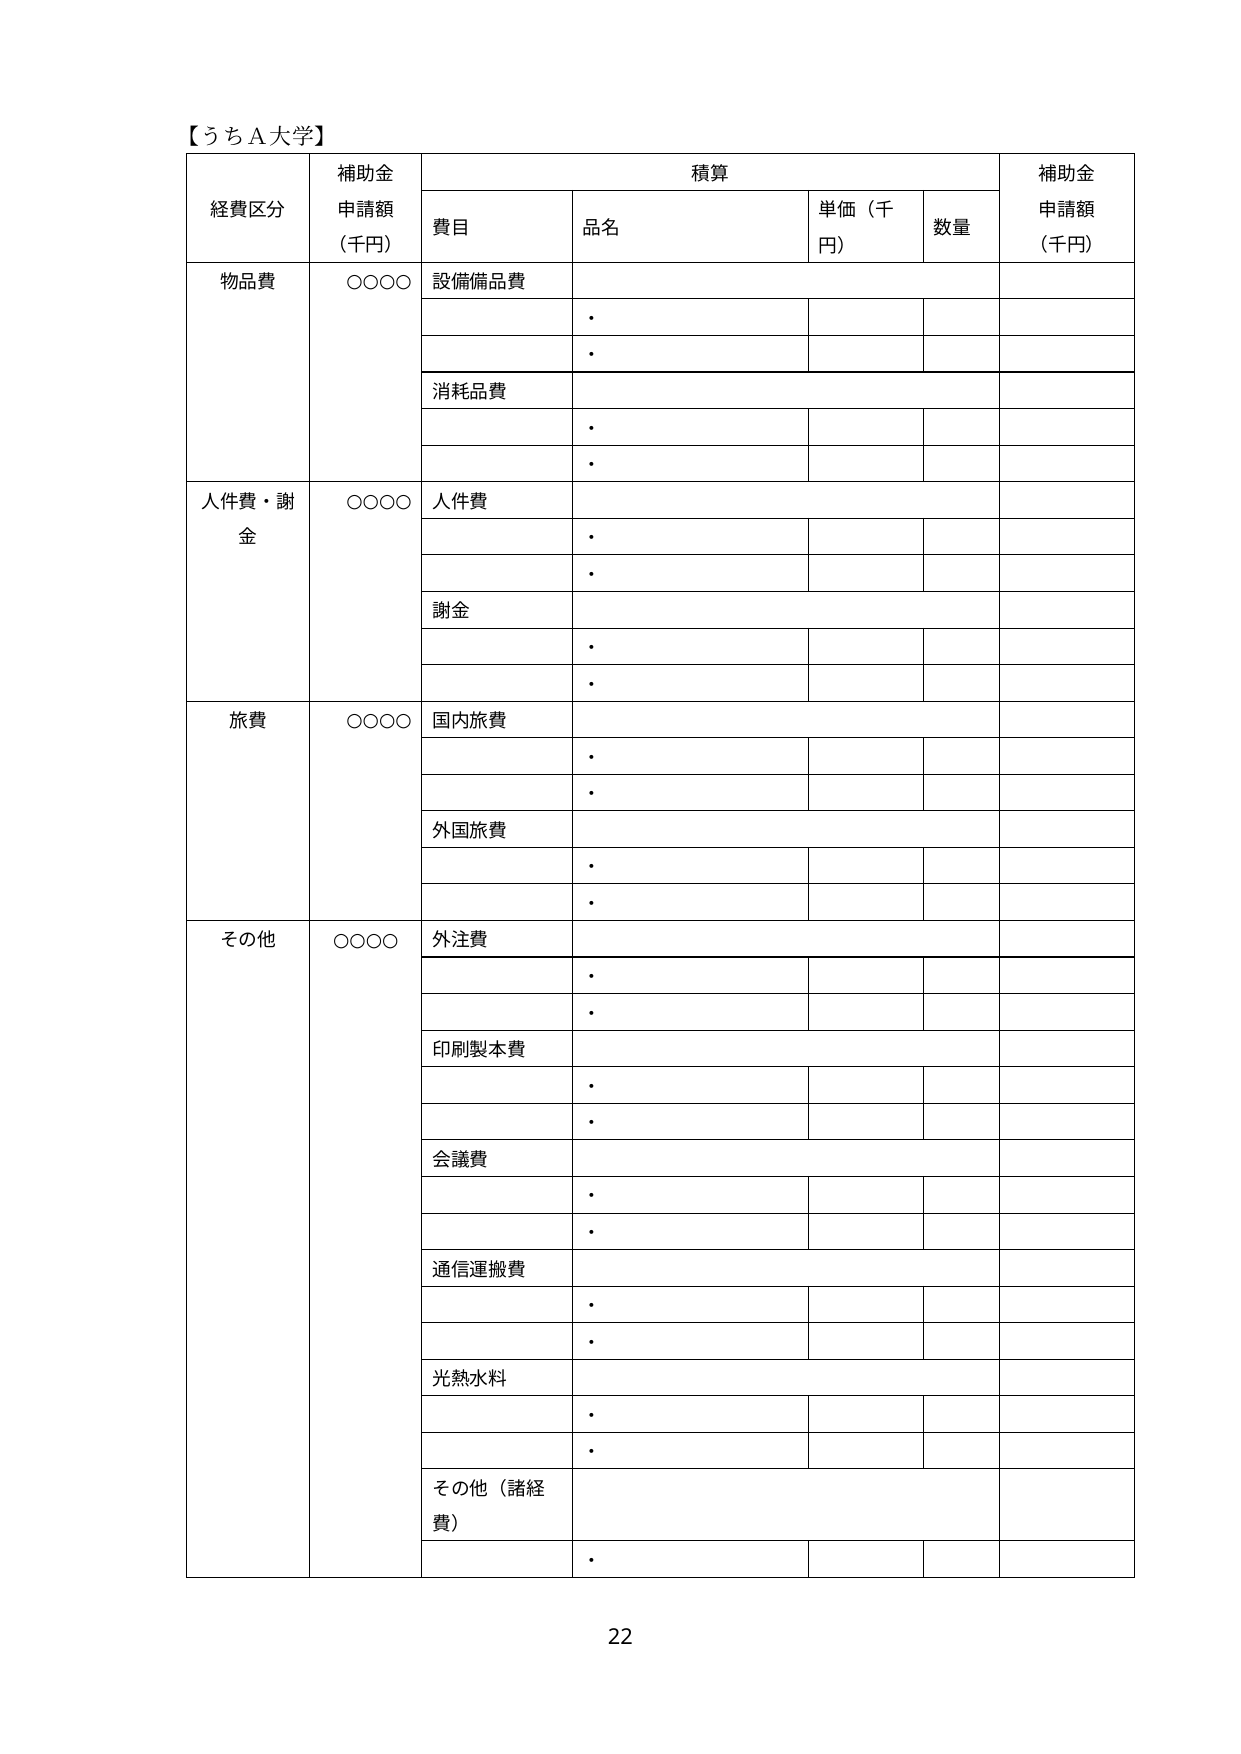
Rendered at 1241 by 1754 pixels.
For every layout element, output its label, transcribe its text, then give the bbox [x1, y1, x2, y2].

table_cell [1000, 1140, 1134, 1176]
table_cell [573, 1031, 999, 1066]
table_cell [924, 775, 999, 810]
table_cell [422, 884, 572, 920]
table_cell [1000, 299, 1134, 335]
table_cell ・ [573, 629, 808, 664]
table_cell [809, 446, 923, 481]
table_cell [1000, 1214, 1134, 1249]
text 【うちＡ大学】 [177, 118, 1063, 153]
table_cell [422, 1067, 572, 1103]
table_cell [1000, 519, 1134, 554]
table_cell ・ [573, 738, 808, 774]
table_cell [422, 994, 572, 1029]
table_cell ・ [573, 958, 808, 993]
table_cell [422, 446, 572, 481]
table_cell [809, 665, 923, 701]
table_cell [422, 1104, 572, 1139]
table_cell [1000, 1287, 1134, 1322]
table_cell [809, 1541, 923, 1577]
table_cell 人件費・謝金 [187, 482, 309, 701]
table_cell [924, 665, 999, 701]
table_cell [809, 629, 923, 664]
table_cell [573, 592, 999, 627]
table_cell 消耗品費 [422, 373, 572, 408]
table_cell [1000, 1433, 1134, 1468]
table_cell ・ [573, 665, 808, 701]
table_cell [422, 958, 572, 993]
table_cell ・ [573, 1323, 808, 1359]
table_cell ・ [573, 884, 808, 920]
table_cell [924, 519, 999, 554]
table_cell [1000, 409, 1134, 444]
table_cell [1000, 811, 1134, 847]
table_cell [573, 921, 999, 956]
table_cell [1000, 1031, 1134, 1066]
table_cell [422, 775, 572, 810]
table_cell [924, 336, 999, 371]
table_cell [422, 519, 572, 554]
table_cell [573, 702, 999, 737]
table_cell [924, 848, 999, 883]
table_cell [1000, 884, 1134, 920]
table_cell 外注費 [422, 921, 572, 956]
table_cell [422, 1214, 572, 1249]
table_cell [1000, 482, 1134, 518]
table_cell [1000, 1067, 1134, 1103]
table_cell ・ [573, 1541, 808, 1577]
table_cell [1000, 446, 1134, 481]
table_header 補助金 申請額 （千円） [1000, 154, 1134, 262]
table_cell ・ [573, 994, 808, 1029]
table_cell ○○○○ [310, 263, 421, 481]
table_cell [809, 555, 923, 591]
table_cell [809, 1433, 923, 1468]
table_cell [422, 409, 572, 444]
table_cell [422, 1323, 572, 1359]
table_cell ・ [573, 299, 808, 335]
table_cell [924, 409, 999, 444]
table_cell [422, 1541, 572, 1577]
table_cell [809, 884, 923, 920]
table_cell ・ [573, 446, 808, 481]
table_cell [924, 1396, 999, 1432]
table_cell [1000, 958, 1134, 993]
table_header 補助金 申請額 （千円） [310, 154, 421, 262]
table_cell [924, 299, 999, 335]
table_cell [924, 1214, 999, 1249]
table_cell [573, 263, 999, 298]
table_cell ○○○○ [310, 482, 421, 701]
table_cell [809, 299, 923, 335]
table_cell [924, 1287, 999, 1322]
table_cell [1000, 994, 1134, 1029]
table_header 経費区分 [187, 154, 309, 262]
table_cell [1000, 629, 1134, 664]
table_cell [573, 1469, 999, 1540]
table_cell [809, 994, 923, 1029]
table_cell ・ [573, 1067, 808, 1103]
table_cell ・ [573, 1177, 808, 1212]
table_cell その他（諸経費） [422, 1469, 572, 1540]
table_cell ・ [573, 519, 808, 554]
table_cell 外国旅費 [422, 811, 572, 847]
table_cell [422, 299, 572, 335]
table_cell 人件費 [422, 482, 572, 518]
table_cell ・ [573, 409, 808, 444]
table_cell [573, 482, 999, 518]
table_cell [422, 1287, 572, 1322]
table_cell [422, 665, 572, 701]
table_cell [1000, 702, 1134, 737]
table_cell [422, 738, 572, 774]
table_cell [809, 738, 923, 774]
table_cell [573, 373, 999, 408]
table_cell [573, 1140, 999, 1176]
table_cell [809, 1287, 923, 1322]
table_cell [573, 1360, 999, 1395]
table_cell 国内旅費 [422, 702, 572, 737]
table_cell [1000, 1104, 1134, 1139]
table_cell [809, 848, 923, 883]
table_cell [1000, 1250, 1134, 1286]
table_cell [1000, 555, 1134, 591]
table_cell [573, 811, 999, 847]
table_cell [924, 958, 999, 993]
table_cell [422, 848, 572, 883]
table_cell ・ [573, 775, 808, 810]
table_cell ・ [573, 848, 808, 883]
table_cell [924, 1323, 999, 1359]
table_cell [809, 519, 923, 554]
table_cell [1000, 1541, 1134, 1577]
table_cell 光熱水料 [422, 1360, 572, 1395]
table_cell [422, 1433, 572, 1468]
table_cell 費目 [422, 191, 572, 262]
table_cell [422, 1396, 572, 1432]
table_cell 設備備品費 [422, 263, 572, 298]
table_cell ○○○○ [310, 702, 421, 920]
table_cell [924, 629, 999, 664]
table_cell [1000, 1323, 1134, 1359]
table_cell ○○○○ [310, 921, 421, 1577]
table_cell ・ [573, 1214, 808, 1249]
table_cell 単価（千円） [809, 191, 923, 262]
table_cell 品名 [573, 191, 808, 262]
table_cell [809, 1177, 923, 1212]
table_cell 旅費 [187, 702, 309, 920]
table_cell [422, 336, 572, 371]
table_cell [1000, 848, 1134, 883]
table_cell [809, 1214, 923, 1249]
table_cell [924, 1067, 999, 1103]
table_cell [924, 555, 999, 591]
table_cell [924, 1433, 999, 1468]
table_cell [924, 1104, 999, 1139]
table_cell [1000, 1360, 1134, 1395]
table_cell ・ [573, 555, 808, 591]
table_cell [809, 409, 923, 444]
table_cell [422, 1177, 572, 1212]
table_cell [1000, 738, 1134, 774]
table_cell [422, 629, 572, 664]
table_cell [809, 1396, 923, 1432]
table_cell 通信運搬費 [422, 1250, 572, 1286]
table_cell [809, 775, 923, 810]
table_cell [1000, 665, 1134, 701]
table_cell 会議費 [422, 1140, 572, 1176]
table_cell [1000, 921, 1134, 956]
table_cell ・ [573, 1287, 808, 1322]
table_cell [1000, 1177, 1134, 1212]
table_cell [924, 1177, 999, 1212]
table_cell [1000, 1469, 1134, 1540]
table_cell ・ [573, 1104, 808, 1139]
table_cell [573, 1250, 999, 1286]
table_cell その他 [187, 921, 309, 1577]
table_cell [1000, 263, 1134, 298]
table_cell [809, 1104, 923, 1139]
table_header 積算 [422, 154, 999, 190]
table_cell [924, 994, 999, 1029]
table_cell ・ [573, 336, 808, 371]
table_cell [1000, 373, 1134, 408]
table_cell [422, 555, 572, 591]
table_cell 謝金 [422, 592, 572, 627]
table_cell [1000, 1396, 1134, 1432]
table_cell 数量 [924, 191, 999, 262]
table_cell [809, 336, 923, 371]
table_cell [809, 1323, 923, 1359]
table_cell [924, 738, 999, 774]
table_cell [809, 1067, 923, 1103]
table_cell [924, 884, 999, 920]
table_cell ・ [573, 1433, 808, 1468]
table_cell [924, 446, 999, 481]
table_cell [1000, 592, 1134, 627]
table_cell 印刷製本費 [422, 1031, 572, 1066]
table_cell 物品費 [187, 263, 309, 481]
table_cell [924, 1541, 999, 1577]
table_cell ・ [573, 1396, 808, 1432]
table_cell [1000, 775, 1134, 810]
table_cell [1000, 336, 1134, 371]
table_cell [809, 958, 923, 993]
